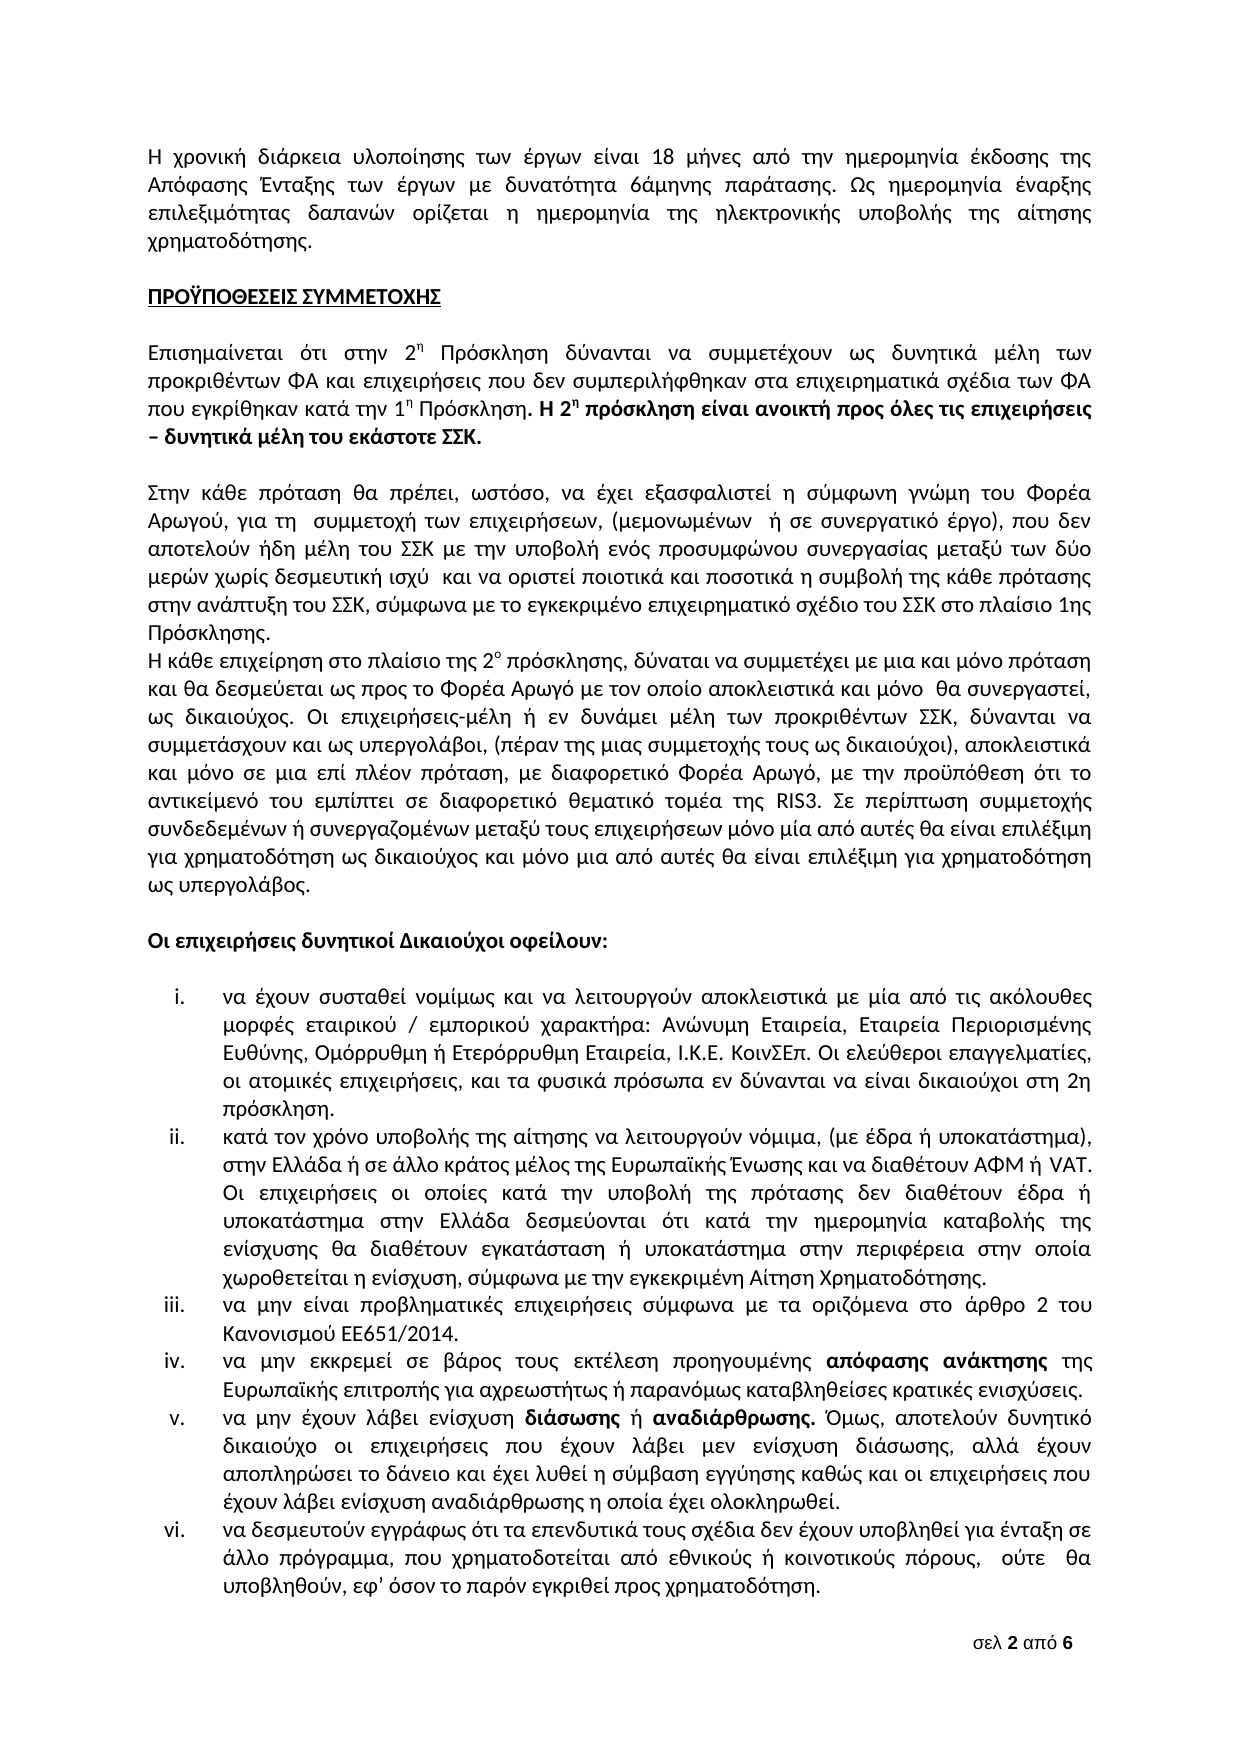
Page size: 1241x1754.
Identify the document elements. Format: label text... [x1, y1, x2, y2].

text Οι επιχειρήσεις δυνητικοί Δικαιούχοι οφείλουν: [148, 926, 1092, 954]
list να μην εκκρεμεί σε βάρος τους εκτέλεση προηγουμένης απόφασης ανάκτησης της Ευρωπαϊκής επιτροπής για αχρεωστήτως ή παρανόμως καταβληθείσες κρατικές ενισχύσεις. [185, 1347, 1092, 1403]
text Επισημαίνεται ότι στην 2η Πρόσκληση δύνανται να συμμετέχουν ως δυνητικά μέλη των προκριθέντων ΦΑ και επιχειρήσεις που δεν συμπεριλήφθηκαν στα επιχειρηματικά σχέδια των ΦΑ που εγκρίθηκαν κατά την 1η Πρόσκληση. H 2η πρόσκληση είναι ανοικτή προς όλες τις επιχειρήσεις – δυνητικά μέλη του εκάστοτε ΣΣΚ. [148, 338, 1092, 450]
list να έχουν συσταθεί νομίμως και να λειτουργούν αποκλειστικά με μία από τις ακόλουθες μορφές εταιρικού / εμπορικού χαρακτήρα: Ανώνυμη Εταιρεία, Εταιρεία Περιορισμένης Ευθύνης, Ομόρρυθμη ή Ετερόρρυθμη Εταιρεία, Ι.Κ.Ε. ΚοινΣΕπ. Οι ελεύθεροι επαγγελματίες, οι ατομικές επιχειρήσεις, και τα φυσικά πρόσωπα εν δύνανται να είναι δικαιούχοι στη 2η πρόσκληση. [185, 982, 1092, 1122]
list να μην είναι προβληματικές επιχειρήσεις σύμφωνα με τα οριζόμενα στο άρθρο 2 του Κανονισμού ΕΕ651/2014. [185, 1291, 1092, 1347]
list να δεσμευτούν εγγράφως ότι τα επενδυτικά τους σχέδια δεν έχουν υποβληθεί για ένταξη σε άλλο πρόγραμμα, που χρηματοδοτείται από εθνικούς ή κοινοτικούς πόρους, ούτε θα υποβληθούν, εφ’ όσον το παρόν εγκριθεί προς χρηματοδότηση. [185, 1515, 1092, 1599]
text Η κάθε επιχείρηση στο πλαίσιο της 2ο πρόσκλησης, δύναται να συμμετέχει με μια και μόνο πρόταση και θα δεσμεύεται ως προς το Φορέα Αρωγό με τον οποίο αποκλειστικά και μόνο θα συνεργαστεί, ως δικαιούχος. Οι επιχειρήσεις-μέλη ή εν δυνάμει μέλη των προκριθέντων ΣΣΚ, δύνανται να συμμετάσχουν και ως υπεργολάβοι, (πέραν της μιας συμμετοχής τους ως δικαιούχοι), αποκλειστικά και μόνο σε μια επί πλέον πρόταση, με διαφορετικό Φορέα Αρωγό, με την προϋπόθεση ότι το αντικείμενό του εμπίπτει σε διαφορετικό θεματικό τομέα της RIS3. Σε περίπτωση συμμετοχής συνδεδεμένων ή συνεργαζομένων μεταξύ τους επιχειρήσεων μόνο μία από αυτές θα είναι επιλέξιμη για χρηματοδότηση ως δικαιούχος και μόνο μια από αυτές θα είναι επιλέξιμη για χρηματοδότηση ως υπεργολάβος. [148, 646, 1092, 898]
text Η χρονική διάρκεια υλοποίησης των έργων είναι 18 μήνες από την ημερομηνία έκδοσης της Απόφασης Ένταξης των έργων με δυνατότητα 6άμηνης παράτασης. Ως ημερομηνία έναρξης επιλεξιμότητας δαπανών ορίζεται η ημερομηνία της ηλεκτρονικής υποβολής της αίτησης χρηματοδότησης. [148, 142, 1092, 254]
list κατά τον χρόνο υποβολής της αίτησης να λειτουργούν νόμιμα, (με έδρα ή υποκατάστημα), στην Ελλάδα ή σε άλλο κράτος μέλος της Ευρωπαϊκής Ένωσης και να διαθέτουν ΑΦΜ ή VAT. Οι επιχειρήσεις οι οποίες κατά την υποβολή της πρότασης δεν διαθέτουν έδρα ή υποκατάστημα στην Ελλάδα δεσμεύονται ότι κατά την ημερομηνία καταβολής της ενίσχυσης θα διαθέτουν εγκατάσταση ή υποκατάστημα στην περιφέρεια στην οποία χωροθετείται η ενίσχυση, σύμφωνα με την εγκεκριμένη Αίτηση Χρηματοδότησης. [185, 1122, 1092, 1291]
text Στην κάθε πρόταση θα πρέπει, ωστόσο, να έχει εξασφαλιστεί η σύμφωνη γνώμη του Φορέα Αρωγού, για τη συμμετοχή των επιχειρήσεων, (μεμονωμένων ή σε συνεργατικό έργο), που δεν αποτελούν ήδη μέλη του ΣΣΚ με την υποβολή ενός προσυμφώνου συνεργασίας μεταξύ των δύο μερών χωρίς δεσμευτική ισχύ και να οριστεί ποιοτικά και ποσοτικά η συμβολή της κάθε πρότασης στην ανάπτυξη του ΣΣΚ, σύμφωνα με το εγκεκριμένο επιχειρηματικό σχέδιο του ΣΣΚ στο πλαίσιο 1ης Πρόσκλησης. [148, 478, 1092, 646]
list να μην έχουν λάβει ενίσχυση διάσωσης ή αναδιάρθρωσης. Όμως, αποτελούν δυνητικό δικαιούχο οι επιχειρήσεις που έχουν λάβει μεν ενίσχυση διάσωσης, αλλά έχουν αποπληρώσει το δάνειο και έχει λυθεί η σύμβαση εγγύησης καθώς και οι επιχειρήσεις που έχουν λάβει ενίσχυση αναδιάρθρωσης η οποία έχει ολοκληρωθεί. [185, 1403, 1092, 1515]
text ΠΡΟΫΠΟΘΕΣΕΙΣ ΣΥΜΜΕΤΟΧΗΣ [148, 282, 1092, 310]
